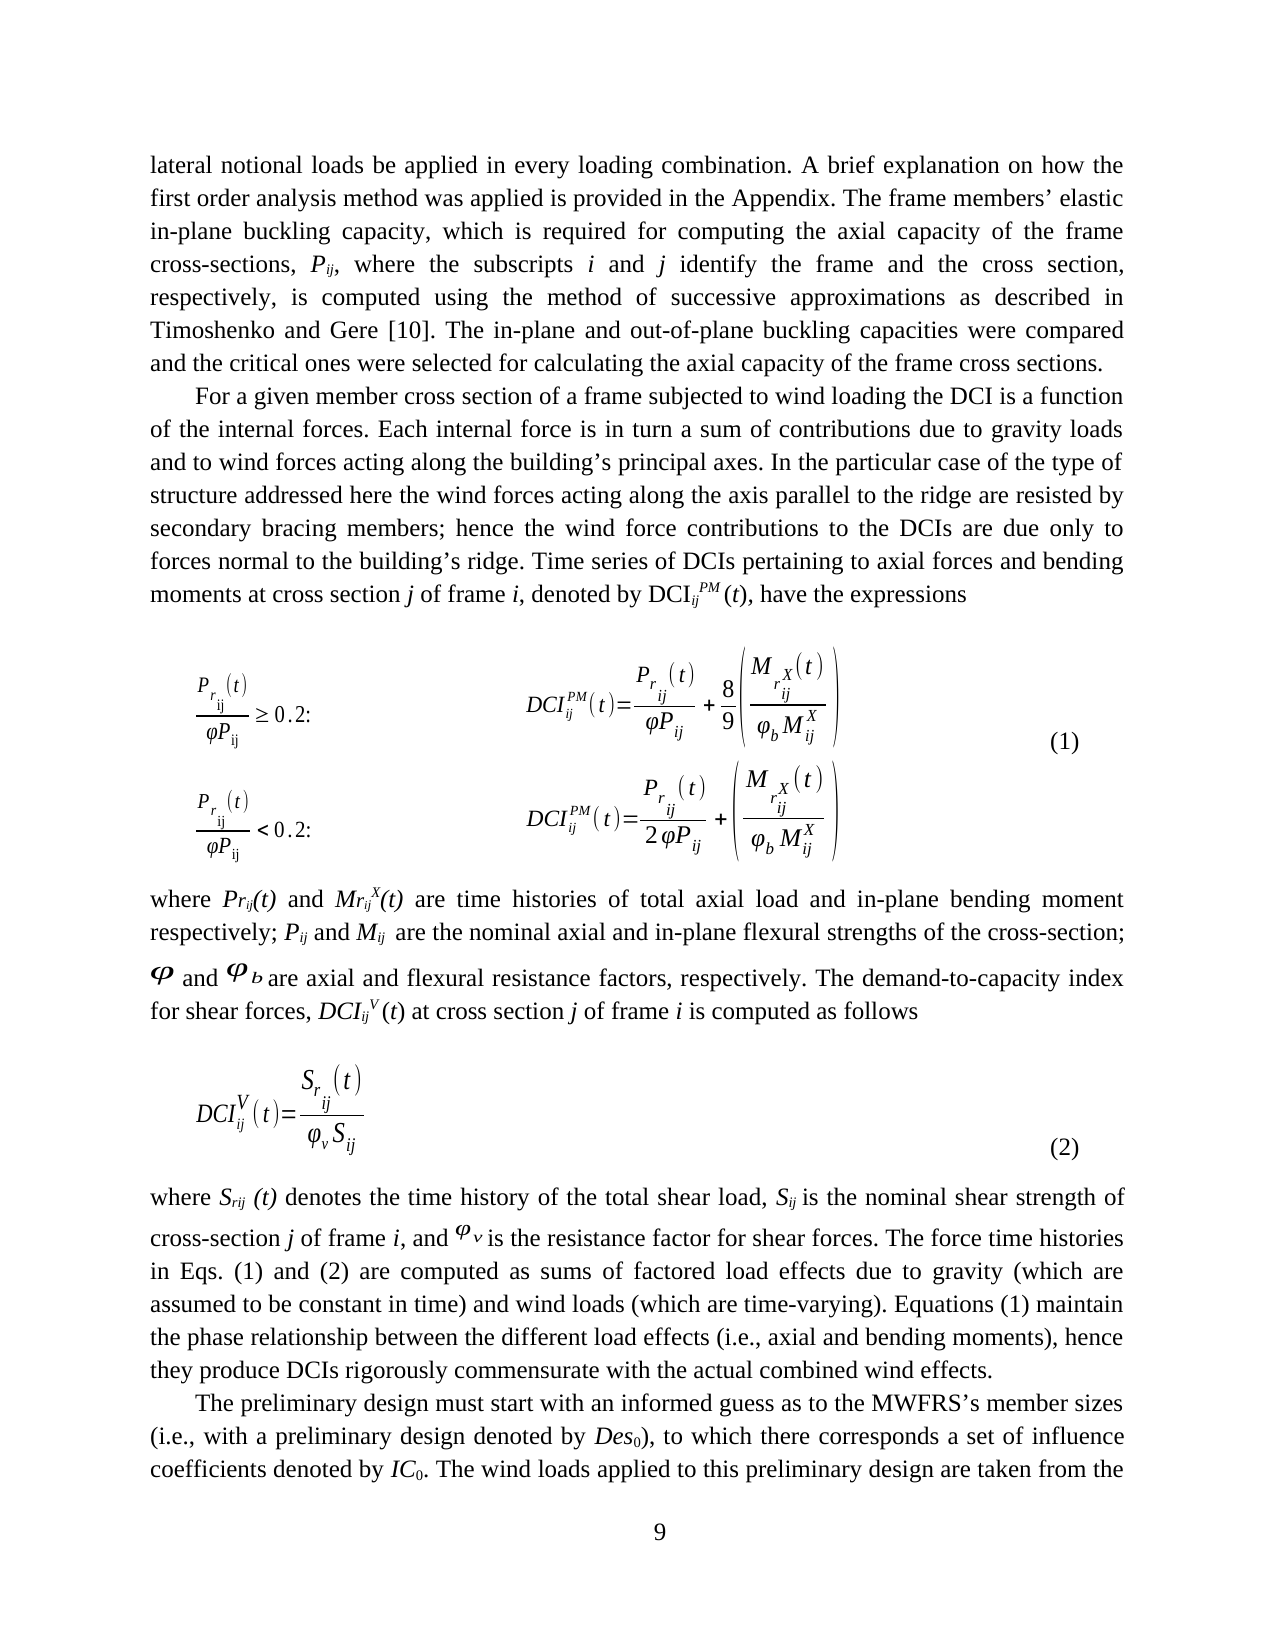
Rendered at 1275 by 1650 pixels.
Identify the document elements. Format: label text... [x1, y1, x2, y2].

text where Srij (t) denotes the time history of the total shear load, Sij is the nominal shear strength of cross-section j of frame i, and is the resistance factor for shear forces. The force time histories in Eqs. (1) and (2) are computed as sums of factored load effects due to gravity (which are assumed to be constant in time) and wind loads (which are time-varying). Equations (1) maintain the phase relationship between the different load effects (i.e., axial and bending moments), hence they produce DCIs rigorously commensurate with the actual combined wind effects. [150, 1182, 1125, 1384]
text (1) [150, 645, 1125, 755]
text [150, 1388, 1125, 1483]
text For a given member cross section of a frame subjected to wind loading the DCI is a function of the internal forces. Each internal force is in turn a sum of contributions due to gravity loads and to wind forces acting along the building’s principal axes. In the particular case of the type of structure addressed here the wind forces acting along the axis parallel to the ridge are resisted by secondary bracing members; hence the wind force contributions to the DCIs are due only to forces normal to the building’s ridge. Time series of DCIs pertaining to axial forces and bending moments at cross section j of frame i, denoted by DCIijPM (t), have the expressions [150, 381, 1125, 608]
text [150, 150, 1125, 377]
text where Prij(t) and MrijX(t) are time histories of total axial load and in-plane bending moment respectively; Pij and Mij are the nominal axial and in-plane flexural strengths of the cross-section;and are axial and flexural resistance factors, respectively. The demand-to-capacity index for shear forces, DCIijV (t) at cross section j of frame i is computed as follows [150, 884, 1125, 1025]
text (2) [150, 1062, 1125, 1161]
